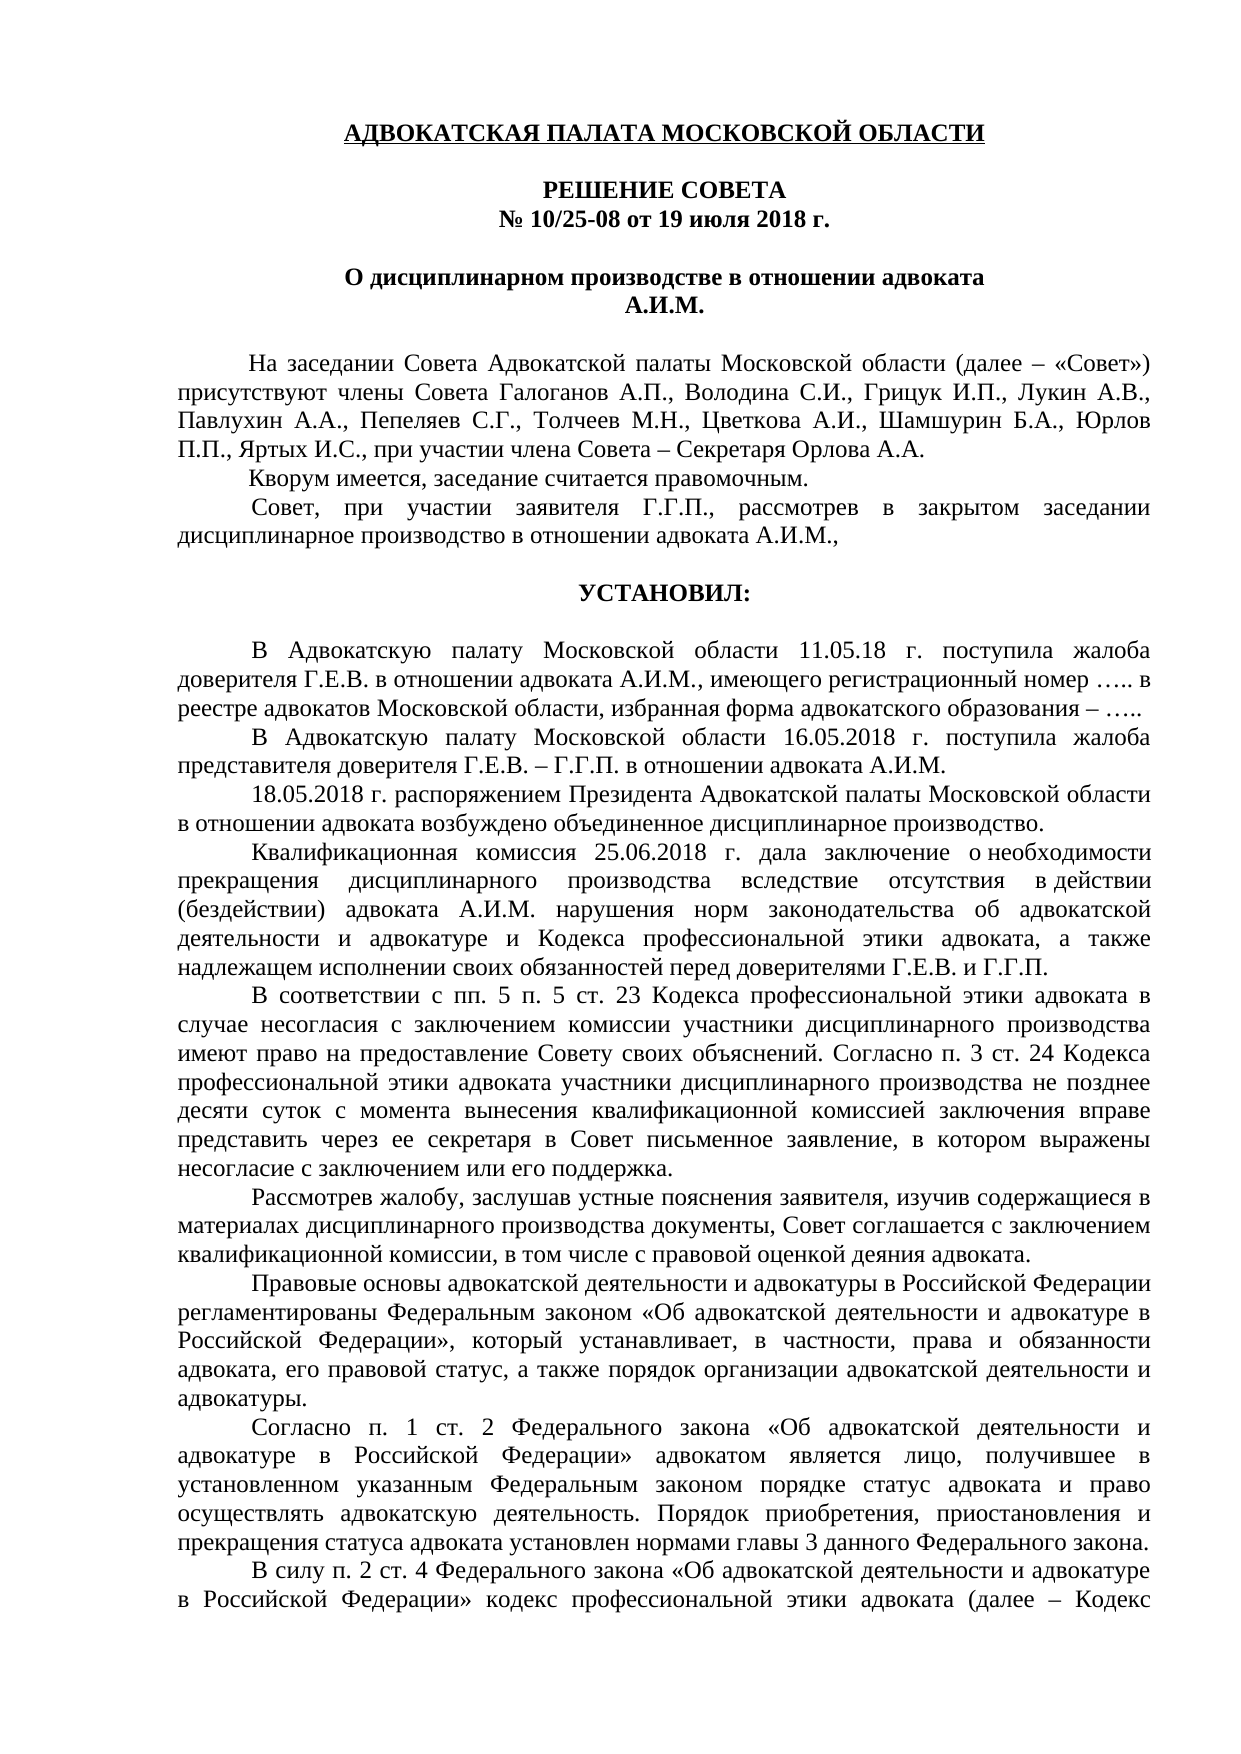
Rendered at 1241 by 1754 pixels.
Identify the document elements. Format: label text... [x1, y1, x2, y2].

text О дисциплинарном производстве в отношении адвоката [177, 262, 1152, 291]
text Кворум имеется, заседание считается правомочным. [177, 463, 1152, 492]
text 18.05.2018 г. распоряжением Президента Адвокатской палаты Московской области в отношении адвоката возбуждено объединенное дисциплинарное производство. [177, 779, 1152, 837]
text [177, 1556, 1152, 1613]
text адвокатская палата московской области [177, 118, 1152, 147]
text № 10/25-08 от 19 июля 2018 г. [177, 204, 1152, 233]
text Согласно п. 1 ст. 2 Федерального закона «Об адвокатской деятельности и адвокатуре в Российской Федерации» адвокатом является лицо, получившее в установленном указанным Федеральным законом порядке статус адвоката и право осуществлять адвокатскую деятельность. Порядок приобретения, приостановления и прекращения статуса адвоката установлен нормами главы 3 данного Федерального закона. [177, 1412, 1152, 1556]
text Квалификационная комиссия 25.06.2018 г. дала заключение о необходимости прекращения дисциплинарного производства вследствие отсутствия в действии (бездействии) адвоката А.И.М. нарушения норм законодательства об адвокатской деятельности и адвокатуре и Кодекса профессиональной этики адвоката, а также надлежащем исполнении своих обязанностей перед доверителями Г.Е.В. и Г.Г.П. [177, 837, 1152, 981]
text Правовые основы адвокатской деятельности и адвокатуры в Российской Федерации регламентированы Федеральным законом «Об адвокатской деятельности и адвокатуре в Российской Федерации», который устанавливает, в частности, права и обязанности адвоката, его правовой статус, а также порядок организации адвокатской деятельности и адвокатуры. [177, 1268, 1152, 1412]
text Совет, при участии заявителя Г.Г.П., рассмотрев в закрытом заседании дисциплинарное производство в отношении адвоката А.И.М., [177, 492, 1152, 549]
text В Адвокатскую палату Московской области 11.05.18 г. поступила жалоба доверителя Г.Е.В. в отношении адвоката А.И.М., имеющего регистрационный номер ….. в реестре адвокатов Московской области, избранная форма адвокатского образования – ….. [177, 636, 1152, 722]
text На заседании Совета Адвокатской палаты Московской области (далее – «Совет») присутствуют члены Совета Галоганов А.П., Володина С.И., Грицук И.П., Лукин А.В., Павлухин А.А., Пепеляев С.Г., Толчеев М.Н., Цветкова А.И., Шамшурин Б.А., Юрлов П.П., Яртых И.С., при участии члена Совета – Секретаря Орлова А.А. [177, 348, 1152, 463]
text УСТАНОВИЛ: [177, 578, 1152, 607]
text В Адвокатскую палату Московской области 16.05.2018 г. поступила жалоба представителя доверителя Г.Е.В. – Г.Г.П. в отношении адвоката А.И.М. [177, 722, 1152, 779]
text В соответствии с пп. 5 п. 5 ст. 23 Кодекса профессиональной этики адвоката в случае несогласия с заключением комиссии участники дисциплинарного производства имеют право на предоставление Совету своих объяснений. Согласно п. 3 ст. 24 Кодекса профессиональной этики адвоката участники дисциплинарного производства не позднее десяти суток с момента вынесения квалификационной комиссией заключения вправе представить через ее секретаря в Совет письменное заявление, в котором выражены несогласие с заключением или его поддержка. [177, 981, 1152, 1182]
subtitle Решение СОВЕТА [177, 176, 1152, 204]
text А.И.М. [177, 291, 1152, 319]
text Рассмотрев жалобу, заслушав устные пояснения заявителя, изучив содержащиеся в материалах дисциплинарного производства документы, Совет соглашается с заключением квалификационной комиссии, в том числе с правовой оценкой деяния адвоката. [177, 1182, 1152, 1268]
